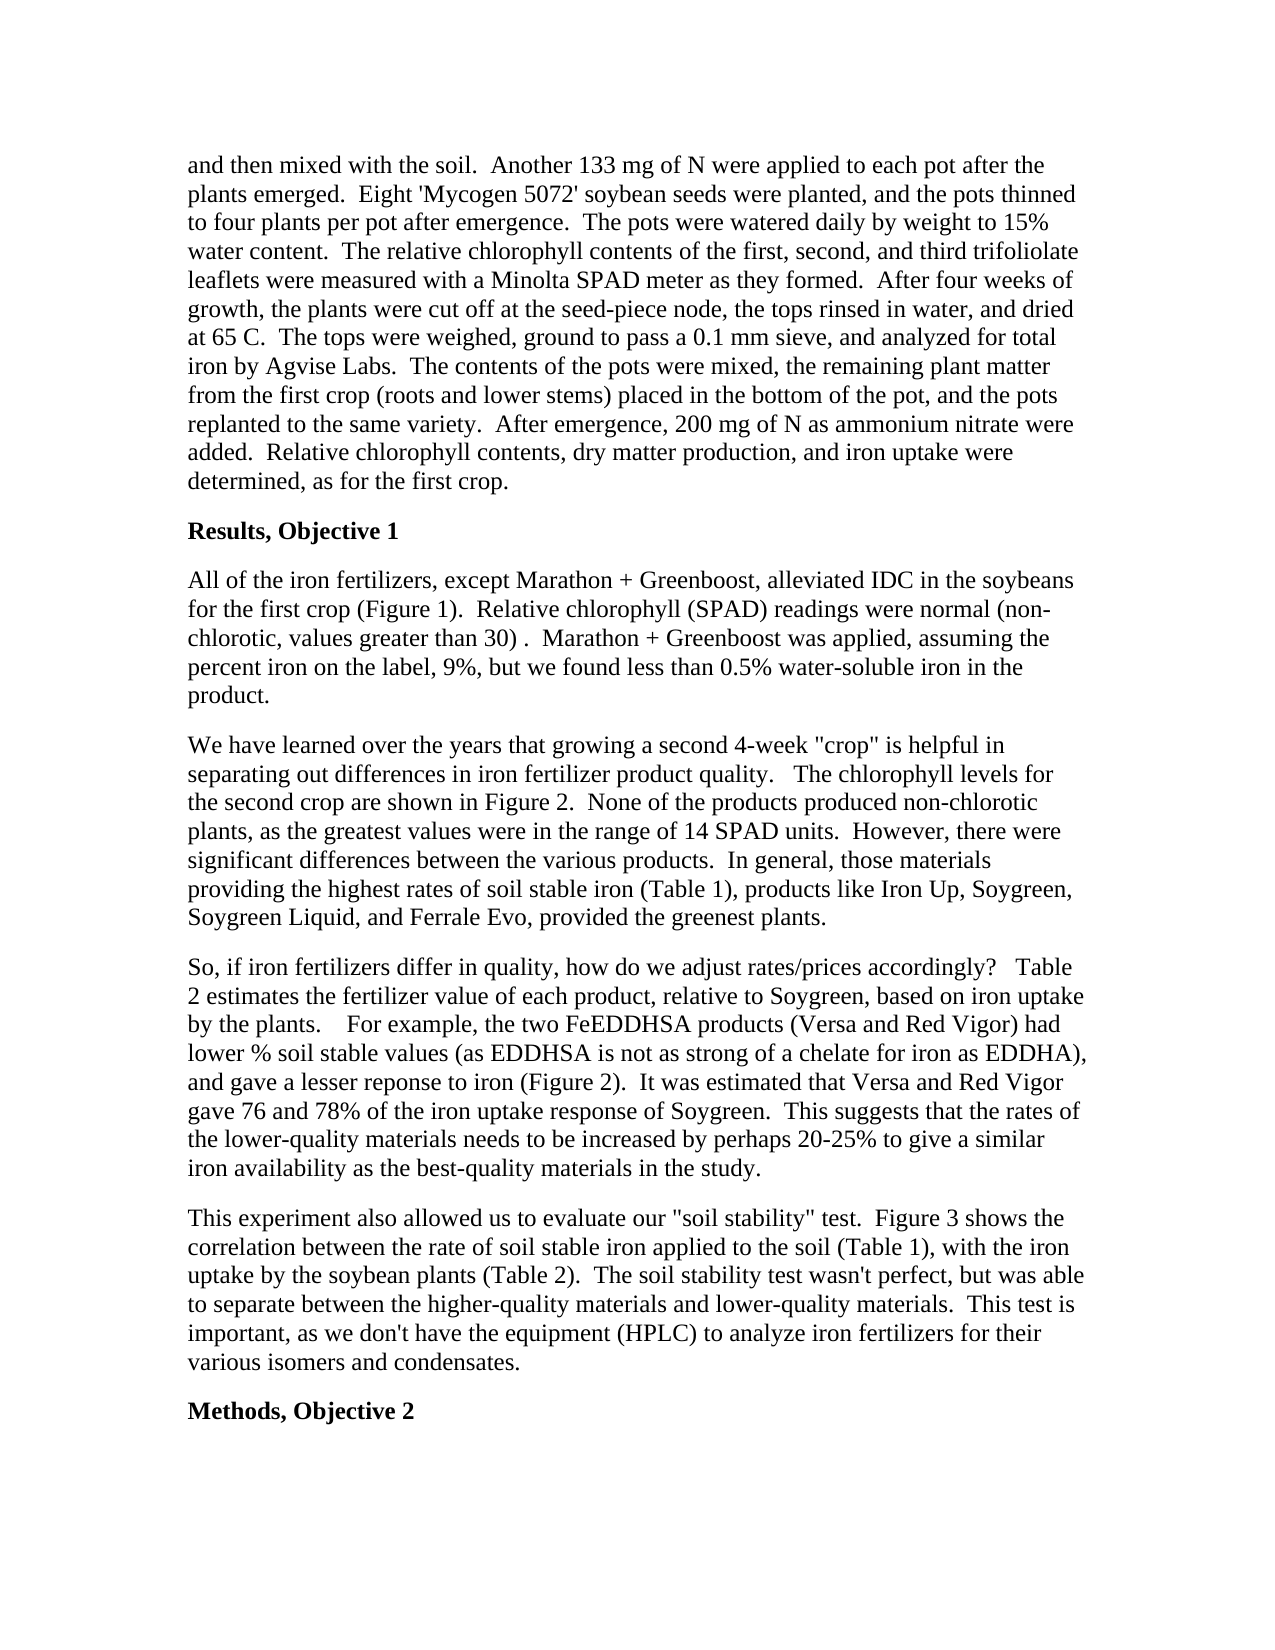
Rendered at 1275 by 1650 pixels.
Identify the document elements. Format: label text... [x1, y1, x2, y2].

text All of the iron fertilizers, except Marathon + Greenboost, alleviated IDC in the soybeans for the first crop (Figure 1). Relative chlorophyll (SPAD) readings were normal (non-chlorotic, values greater than 30) . Marathon + Greenboost was applied, assuming the percent iron on the label, 9%, but we found less than 0.5% water-soluble iron in the product. [187, 565, 1087, 709]
text This experiment also allowed us to evaluate our "soil stability" test. Figure 3 shows the correlation between the rate of soil stable iron applied to the soil (Table 1), with the iron uptake by the soybean plants (Table 2). The soil stability test wasn't perfect, but was able to separate between the higher-quality materials and lower-quality materials. This test is important, as we don't have the equipment (HPLC) to analyze iron fertilizers for their various isomers and condensates. [187, 1203, 1087, 1375]
text We have learned over the years that growing a second 4-week "crop" is helpful in separating out differences in iron fertilizer product quality. The chlorophyll levels for the second crop are shown in Figure 2. None of the products produced non-chlorotic plants, as the greatest values were in the range of 14 SPAD units. However, there were significant differences between the various products. In general, those materials providing the highest rates of soil stable iron (Table 1), products like Iron Up, Soygreen, Soygreen Liquid, and Ferrale Evo, provided the greenest plants. [187, 730, 1087, 931]
text Methods, Objective 2 [187, 1396, 1087, 1425]
text So, if iron fertilizers differ in quality, how do we adjust rates/prices accordingly? Table 2 estimates the fertilizer value of each product, relative to Soygreen, based on iron uptake by the plants. For example, the two FeEDDHSA products (Versa and Red Vigor) had lower % soil stable values (as EDDHSA is not as strong of a chelate for iron as EDDHA), and gave a lesser reponse to iron (Figure 2). It was estimated that Versa and Red Vigor gave 76 and 78% of the iron uptake response of Soygreen. This suggests that the rates of the lower-quality materials needs to be increased by perhaps 20-25% to give a similar iron availability as the best-quality materials in the study. [187, 952, 1087, 1182]
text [187, 150, 1087, 495]
text Results, Objective 1 [187, 516, 1087, 544]
